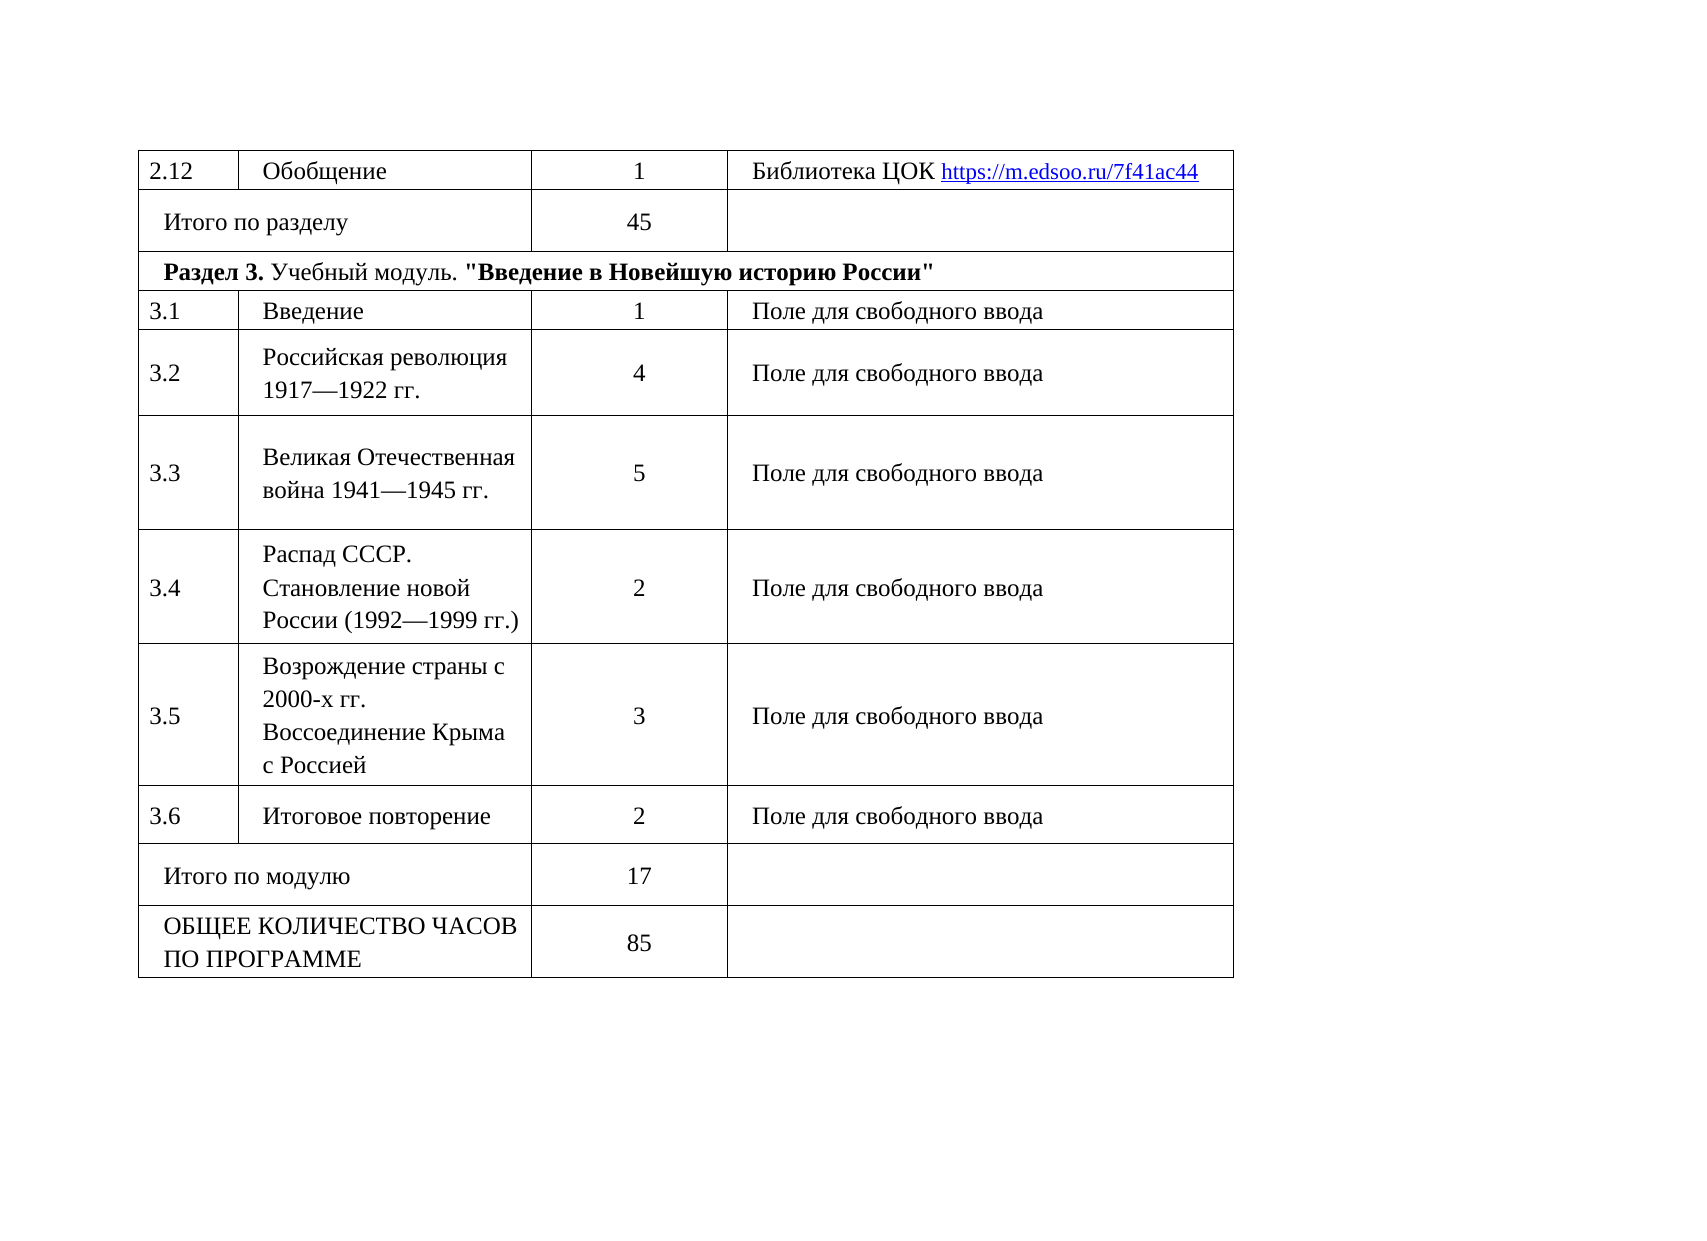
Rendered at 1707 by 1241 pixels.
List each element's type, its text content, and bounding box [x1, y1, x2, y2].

table_cell Поле для свободного ввода [728, 330, 1233, 415]
table_cell 3.3 [139, 416, 238, 529]
table_cell 2 [532, 530, 727, 643]
table_cell 1 [532, 291, 727, 329]
table_cell 3 [532, 644, 727, 785]
table_cell Великая Отечественная война 1941—1945 гг. [239, 416, 531, 529]
table_cell Итого по модулю [139, 844, 531, 905]
table_cell ОБЩЕЕ КОЛИЧЕСТВО ЧАСОВ ПО ПРОГРАММЕ [139, 906, 531, 977]
table_cell Итого по разделу [139, 190, 531, 251]
table_cell [728, 190, 1233, 251]
table_cell Поле для свободного ввода [728, 786, 1233, 843]
table_cell [728, 906, 1233, 977]
table_cell Раздел 3. Учебный модуль. "Введение в Новейшую историю России" [139, 252, 1233, 290]
table_cell Обобщение [239, 151, 531, 189]
table_cell Введение [239, 291, 531, 329]
table_cell Поле для свободного ввода [728, 530, 1233, 643]
table_cell 3.2 [139, 330, 238, 415]
table_cell 3.5 [139, 644, 238, 785]
table_cell [728, 844, 1233, 905]
table_cell 1 [532, 151, 727, 189]
table_cell 3.4 [139, 530, 238, 643]
table_cell 45 [532, 190, 727, 251]
table_cell 17 [532, 844, 727, 905]
table_cell Распад СССР. Становление новой России (1992—1999 гг.) [239, 530, 531, 643]
table_cell Поле для свободного ввода [728, 291, 1233, 329]
table_cell 85 [532, 906, 727, 977]
table_cell 5 [532, 416, 727, 529]
table_cell 3.6 [139, 786, 238, 843]
table_cell Поле для свободного ввода [728, 416, 1233, 529]
table_cell 3.1 [139, 291, 238, 329]
table_cell Итоговое повторение [239, 786, 531, 843]
table_cell Возрождение страны с 2000-х гг. Воссоединение Крыма с Россией [239, 644, 531, 785]
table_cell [728, 151, 1233, 189]
table_cell Поле для свободного ввода [728, 644, 1233, 785]
table_cell 2 [532, 786, 727, 843]
table_cell 4 [532, 330, 727, 415]
table_cell Российская революция 1917—1922 гг. [239, 330, 531, 415]
table_cell 2.12 [139, 151, 238, 189]
